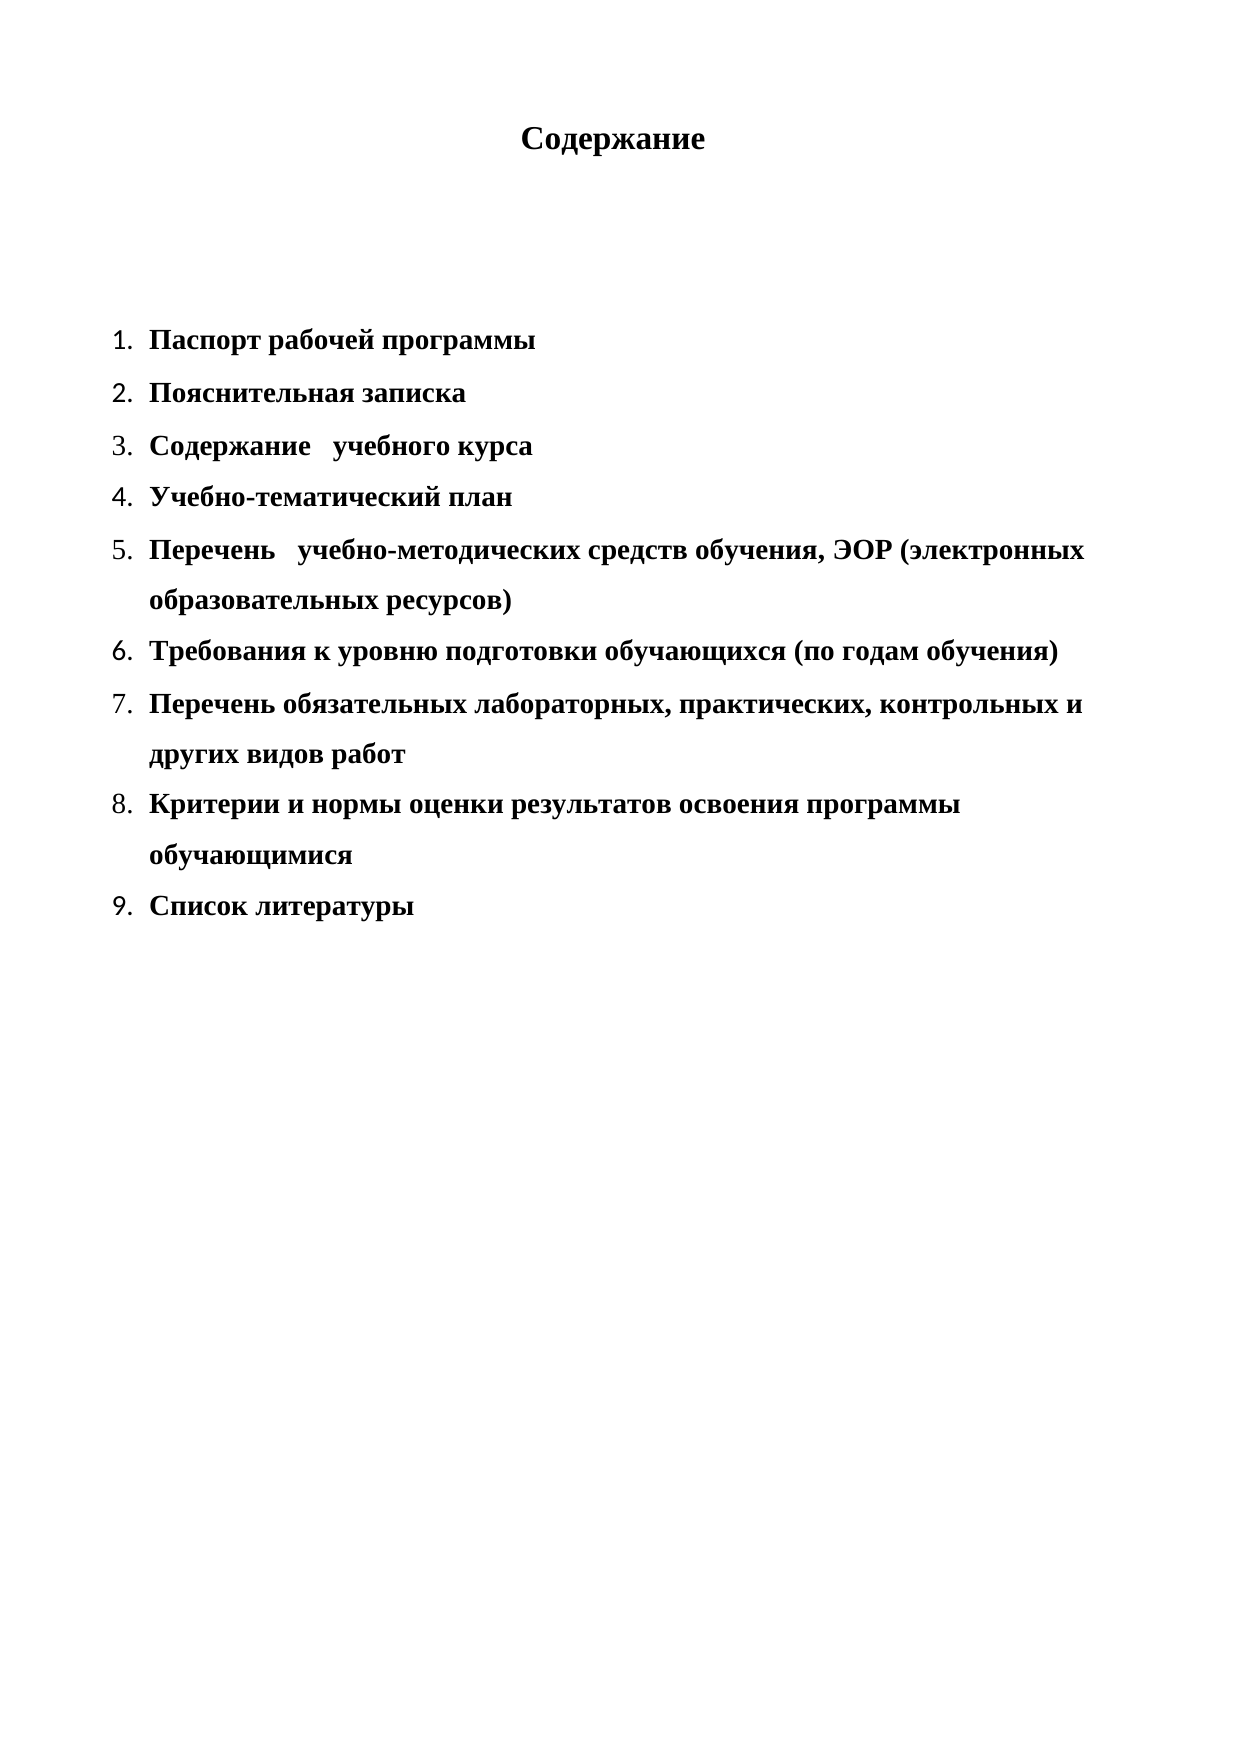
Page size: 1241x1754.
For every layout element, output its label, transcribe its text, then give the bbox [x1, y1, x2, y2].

list Список литературы [111, 887, 1152, 923]
list Перечень учебно-методических средств обучения, ЭОР (электронных образовательных ресурсов) [111, 532, 1152, 616]
list Требования к уровню подготовки обучающихся (по годам обучения) [111, 632, 1152, 668]
list Паспорт рабочей программы [111, 321, 1152, 357]
list Учебно-тематический план [111, 478, 1152, 514]
list Содержание учебного курса [111, 428, 1152, 462]
list Критерии и нормы оценки результатов освоения программы обучающимися [111, 786, 1152, 870]
list Пояснительная записка [111, 374, 1152, 410]
text Содержание [74, 118, 1152, 156]
list Перечень обязательных лабораторных, практических, контрольных и других видов работ [111, 686, 1152, 770]
